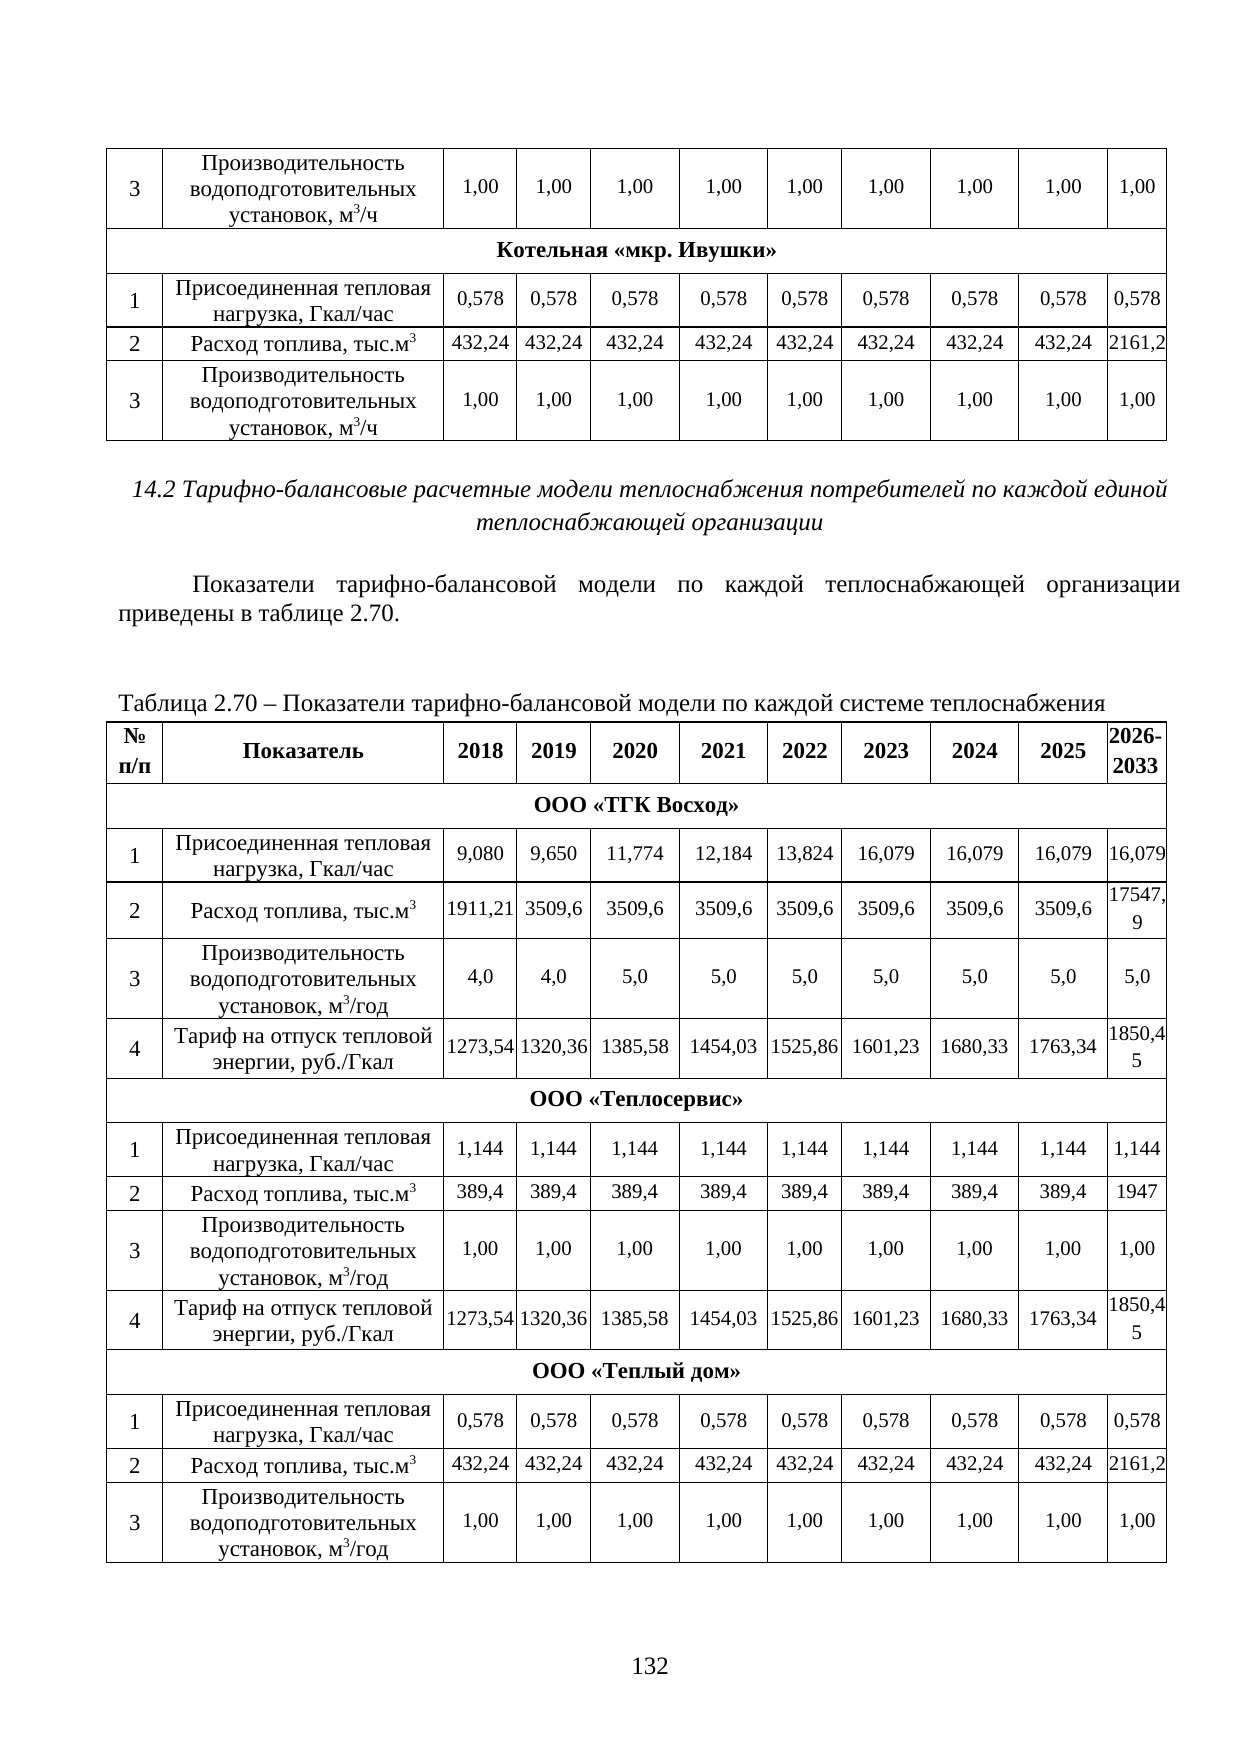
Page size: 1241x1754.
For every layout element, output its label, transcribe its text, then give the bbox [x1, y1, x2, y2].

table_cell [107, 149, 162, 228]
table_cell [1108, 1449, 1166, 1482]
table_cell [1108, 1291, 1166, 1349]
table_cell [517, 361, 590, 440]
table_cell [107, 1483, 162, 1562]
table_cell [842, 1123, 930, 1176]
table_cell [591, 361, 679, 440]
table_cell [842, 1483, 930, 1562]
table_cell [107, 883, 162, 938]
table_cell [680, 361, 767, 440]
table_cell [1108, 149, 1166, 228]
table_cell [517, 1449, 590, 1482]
subtitle теплоснабжающей организации [118, 507, 1181, 536]
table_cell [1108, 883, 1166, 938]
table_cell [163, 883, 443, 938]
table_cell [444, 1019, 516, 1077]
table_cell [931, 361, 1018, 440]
text Таблица 2.70 – Показатели тарифно-балансовой модели по каждой системе теплоснабжения [118, 688, 1181, 717]
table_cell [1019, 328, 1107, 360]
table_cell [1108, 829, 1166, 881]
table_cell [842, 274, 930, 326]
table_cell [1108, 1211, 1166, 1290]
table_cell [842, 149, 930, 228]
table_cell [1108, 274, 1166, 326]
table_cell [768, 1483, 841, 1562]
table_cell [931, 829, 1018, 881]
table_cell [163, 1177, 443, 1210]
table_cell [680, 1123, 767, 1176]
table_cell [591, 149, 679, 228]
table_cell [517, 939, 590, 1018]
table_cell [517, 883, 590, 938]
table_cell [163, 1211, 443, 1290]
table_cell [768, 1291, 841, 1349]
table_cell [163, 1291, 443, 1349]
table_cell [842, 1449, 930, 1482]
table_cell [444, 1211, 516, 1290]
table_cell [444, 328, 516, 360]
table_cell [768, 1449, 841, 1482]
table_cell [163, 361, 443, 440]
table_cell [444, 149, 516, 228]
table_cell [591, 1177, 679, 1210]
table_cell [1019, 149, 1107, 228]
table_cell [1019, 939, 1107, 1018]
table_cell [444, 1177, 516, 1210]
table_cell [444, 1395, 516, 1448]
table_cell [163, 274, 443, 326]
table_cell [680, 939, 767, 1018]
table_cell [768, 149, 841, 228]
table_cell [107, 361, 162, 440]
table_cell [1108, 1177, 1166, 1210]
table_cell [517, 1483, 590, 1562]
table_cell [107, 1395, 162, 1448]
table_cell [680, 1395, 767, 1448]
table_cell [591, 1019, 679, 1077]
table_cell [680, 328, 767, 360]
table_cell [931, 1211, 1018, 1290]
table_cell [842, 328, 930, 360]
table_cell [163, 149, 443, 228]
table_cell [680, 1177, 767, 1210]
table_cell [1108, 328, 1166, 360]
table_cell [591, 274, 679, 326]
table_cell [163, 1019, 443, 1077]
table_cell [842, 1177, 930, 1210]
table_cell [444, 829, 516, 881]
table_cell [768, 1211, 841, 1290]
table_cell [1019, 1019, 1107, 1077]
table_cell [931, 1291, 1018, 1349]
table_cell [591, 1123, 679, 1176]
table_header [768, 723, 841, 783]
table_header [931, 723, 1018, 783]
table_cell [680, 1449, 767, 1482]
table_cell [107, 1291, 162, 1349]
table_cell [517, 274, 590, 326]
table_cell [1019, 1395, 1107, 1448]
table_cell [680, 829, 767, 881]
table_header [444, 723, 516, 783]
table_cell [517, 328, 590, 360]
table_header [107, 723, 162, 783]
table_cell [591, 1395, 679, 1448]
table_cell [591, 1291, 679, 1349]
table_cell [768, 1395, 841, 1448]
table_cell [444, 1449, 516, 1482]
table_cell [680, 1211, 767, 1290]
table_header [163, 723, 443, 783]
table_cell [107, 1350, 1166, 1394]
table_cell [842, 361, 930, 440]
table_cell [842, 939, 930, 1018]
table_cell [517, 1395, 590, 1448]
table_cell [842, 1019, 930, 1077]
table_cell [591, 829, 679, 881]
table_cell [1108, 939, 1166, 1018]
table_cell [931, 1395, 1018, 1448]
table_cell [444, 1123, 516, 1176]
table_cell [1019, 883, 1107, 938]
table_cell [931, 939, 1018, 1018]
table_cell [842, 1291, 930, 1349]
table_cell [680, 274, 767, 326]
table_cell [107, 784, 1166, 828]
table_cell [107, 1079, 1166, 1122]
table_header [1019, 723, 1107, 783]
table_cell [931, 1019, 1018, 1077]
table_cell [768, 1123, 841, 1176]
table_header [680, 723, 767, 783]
text Показатели тарифно-балансовой модели по каждой теплоснабжающей организации приведены в таблице 2.70. [118, 569, 1181, 627]
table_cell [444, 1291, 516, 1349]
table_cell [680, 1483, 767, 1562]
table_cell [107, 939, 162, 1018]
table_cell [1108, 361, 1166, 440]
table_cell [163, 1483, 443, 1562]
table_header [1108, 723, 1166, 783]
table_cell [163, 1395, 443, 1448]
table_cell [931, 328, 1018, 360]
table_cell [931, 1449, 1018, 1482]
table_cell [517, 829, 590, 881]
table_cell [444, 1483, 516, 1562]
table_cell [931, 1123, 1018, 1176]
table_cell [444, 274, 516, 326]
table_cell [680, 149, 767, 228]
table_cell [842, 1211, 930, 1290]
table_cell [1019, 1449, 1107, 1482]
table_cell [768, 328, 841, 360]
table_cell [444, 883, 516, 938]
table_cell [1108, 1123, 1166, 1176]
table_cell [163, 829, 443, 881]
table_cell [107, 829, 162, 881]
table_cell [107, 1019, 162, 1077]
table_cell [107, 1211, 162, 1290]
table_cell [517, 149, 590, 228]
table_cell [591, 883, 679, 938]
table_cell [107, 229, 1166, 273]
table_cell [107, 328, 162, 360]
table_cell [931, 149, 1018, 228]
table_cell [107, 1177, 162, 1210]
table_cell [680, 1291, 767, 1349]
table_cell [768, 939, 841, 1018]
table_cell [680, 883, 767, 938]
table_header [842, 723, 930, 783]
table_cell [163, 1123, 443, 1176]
subtitle 14.2 Тарифно-балансовые расчетные модели теплоснабжения потребителей по каждой единой [118, 474, 1181, 503]
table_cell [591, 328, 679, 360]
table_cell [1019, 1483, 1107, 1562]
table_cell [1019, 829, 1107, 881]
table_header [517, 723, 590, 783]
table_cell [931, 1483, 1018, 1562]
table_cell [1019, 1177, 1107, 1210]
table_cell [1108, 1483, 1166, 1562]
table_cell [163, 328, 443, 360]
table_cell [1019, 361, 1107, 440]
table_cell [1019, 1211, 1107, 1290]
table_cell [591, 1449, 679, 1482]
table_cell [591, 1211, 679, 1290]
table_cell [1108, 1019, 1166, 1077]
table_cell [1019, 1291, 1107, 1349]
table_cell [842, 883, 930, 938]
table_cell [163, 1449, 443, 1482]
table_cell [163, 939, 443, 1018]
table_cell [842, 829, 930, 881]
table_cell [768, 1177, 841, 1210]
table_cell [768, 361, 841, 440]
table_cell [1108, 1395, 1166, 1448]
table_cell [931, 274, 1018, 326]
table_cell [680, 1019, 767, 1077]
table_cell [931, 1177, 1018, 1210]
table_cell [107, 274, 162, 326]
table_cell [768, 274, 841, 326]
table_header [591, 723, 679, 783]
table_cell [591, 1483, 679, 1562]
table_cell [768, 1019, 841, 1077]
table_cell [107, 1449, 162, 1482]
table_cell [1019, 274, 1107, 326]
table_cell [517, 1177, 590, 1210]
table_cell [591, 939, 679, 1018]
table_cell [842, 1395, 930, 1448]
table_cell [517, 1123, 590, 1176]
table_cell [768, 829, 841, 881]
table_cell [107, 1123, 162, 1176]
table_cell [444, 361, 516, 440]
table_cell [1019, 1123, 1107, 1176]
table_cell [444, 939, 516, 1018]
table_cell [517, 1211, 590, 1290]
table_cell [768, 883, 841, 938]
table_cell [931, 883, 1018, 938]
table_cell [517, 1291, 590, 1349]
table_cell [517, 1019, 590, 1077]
